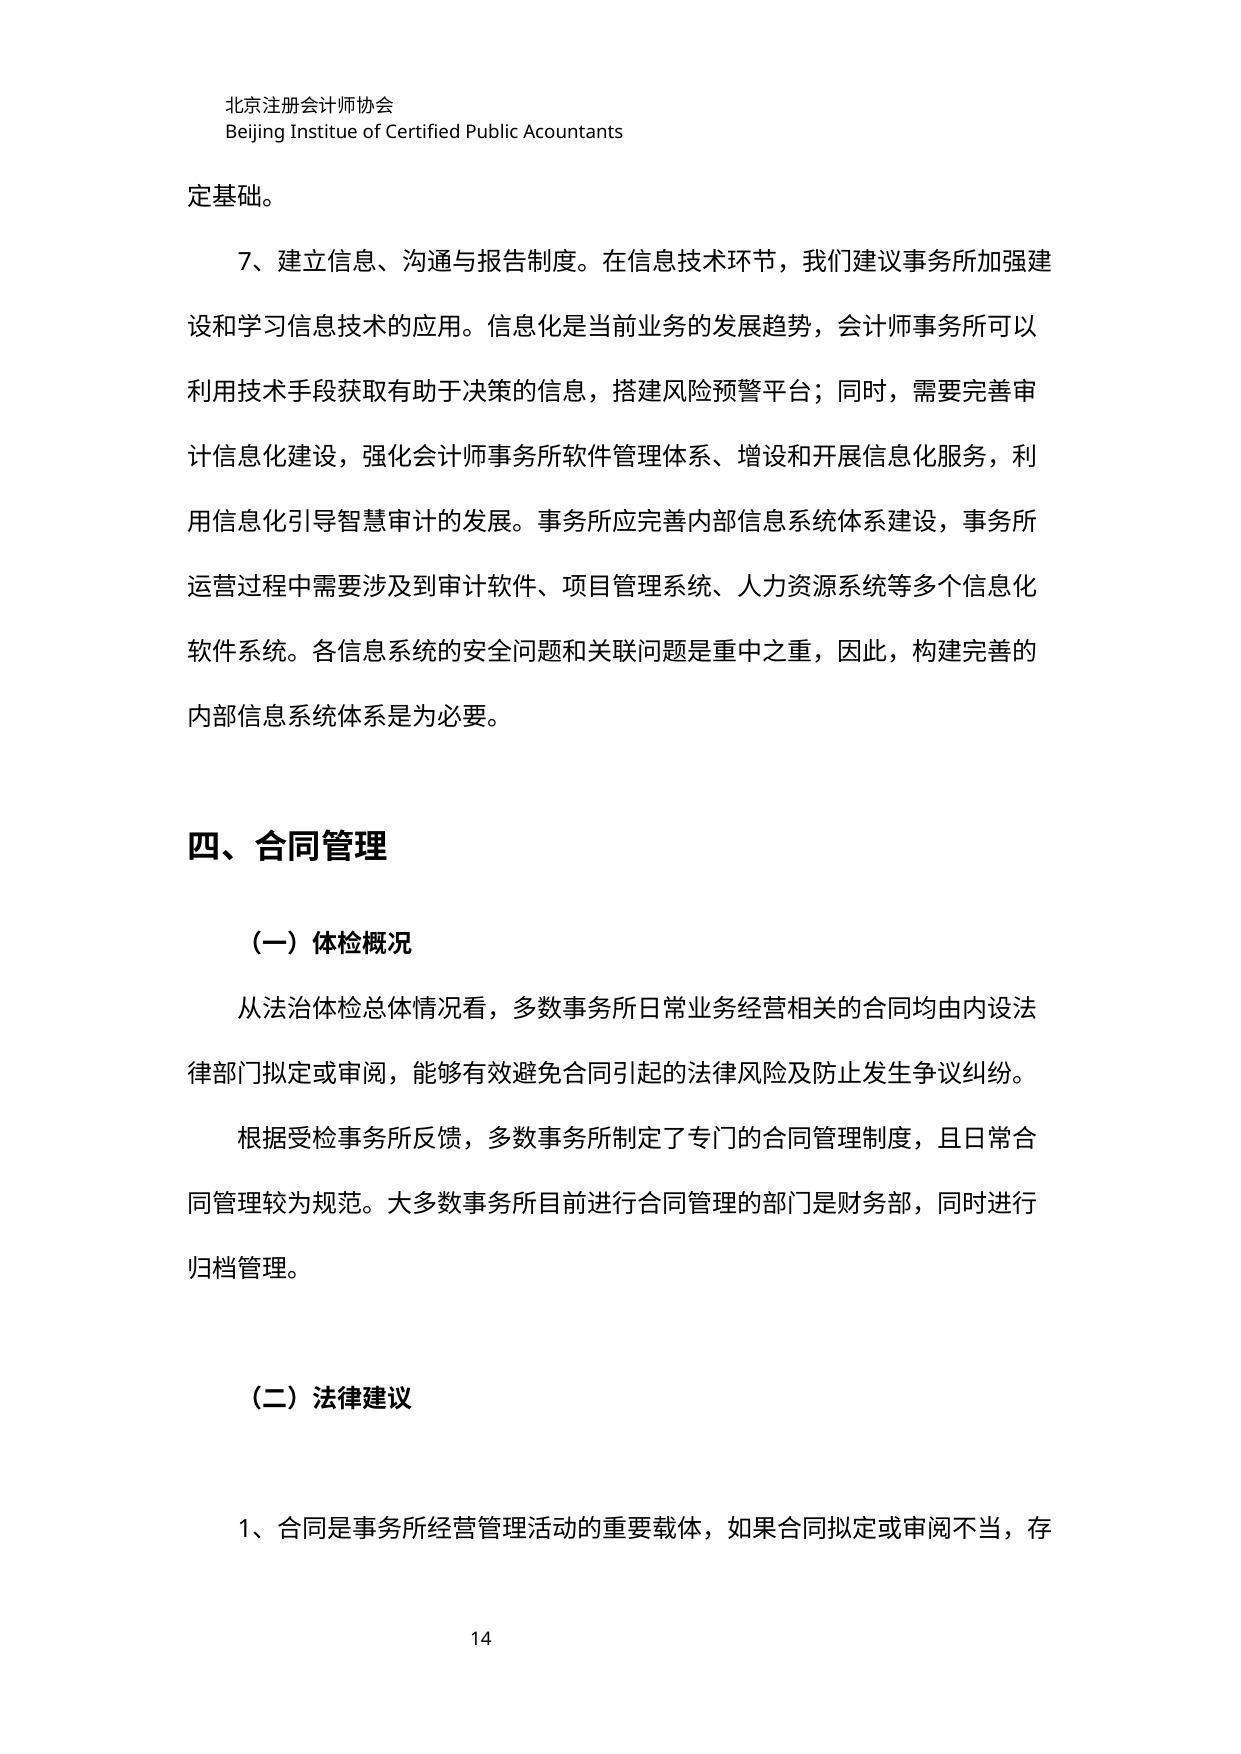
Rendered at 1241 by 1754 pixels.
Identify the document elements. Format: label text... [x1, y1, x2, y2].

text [187, 162, 1053, 227]
text 从法治体检总体情况看，多数事务所日常业务经营相关的合同均由内设法律部门拟定或审阅，能够有效避免合同引起的法律风险及防止发生争议纠纷。 [187, 974, 1053, 1104]
text （二）法律建议 [187, 1364, 1053, 1429]
text 根据受检事务所反馈，多数事务所制定了专门的合同管理制度，且日常合同管理较为规范。大多数事务所目前进行合同管理的部门是财务部，同时进行归档管理。 [187, 1104, 1053, 1299]
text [187, 1494, 1053, 1559]
text （一）体检概况 [187, 909, 1053, 974]
text 7、建立信息、沟通与报告制度。在信息技术环节，我们建议事务所加强建设和学习信息技术的应用。信息化是当前业务的发展趋势，会计师事务所可以利用技术手段获取有助于决策的信息，搭建风险预警平台；同时，需要完善审计信息化建设，强化会计师事务所软件管理体系、增设和开展信息化服务，利用信息化引导智慧审计的发展。事务所应完善内部信息系统体系建设，事务所运营过程中需要涉及到审计软件、项目管理系统、人力资源系统等多个信息化软件系统。各信息系统的安全问题和关联问题是重中之重，因此，构建完善的内部信息系统体系是为必要。 [187, 227, 1053, 747]
text 四、合同管理 [187, 812, 1053, 877]
